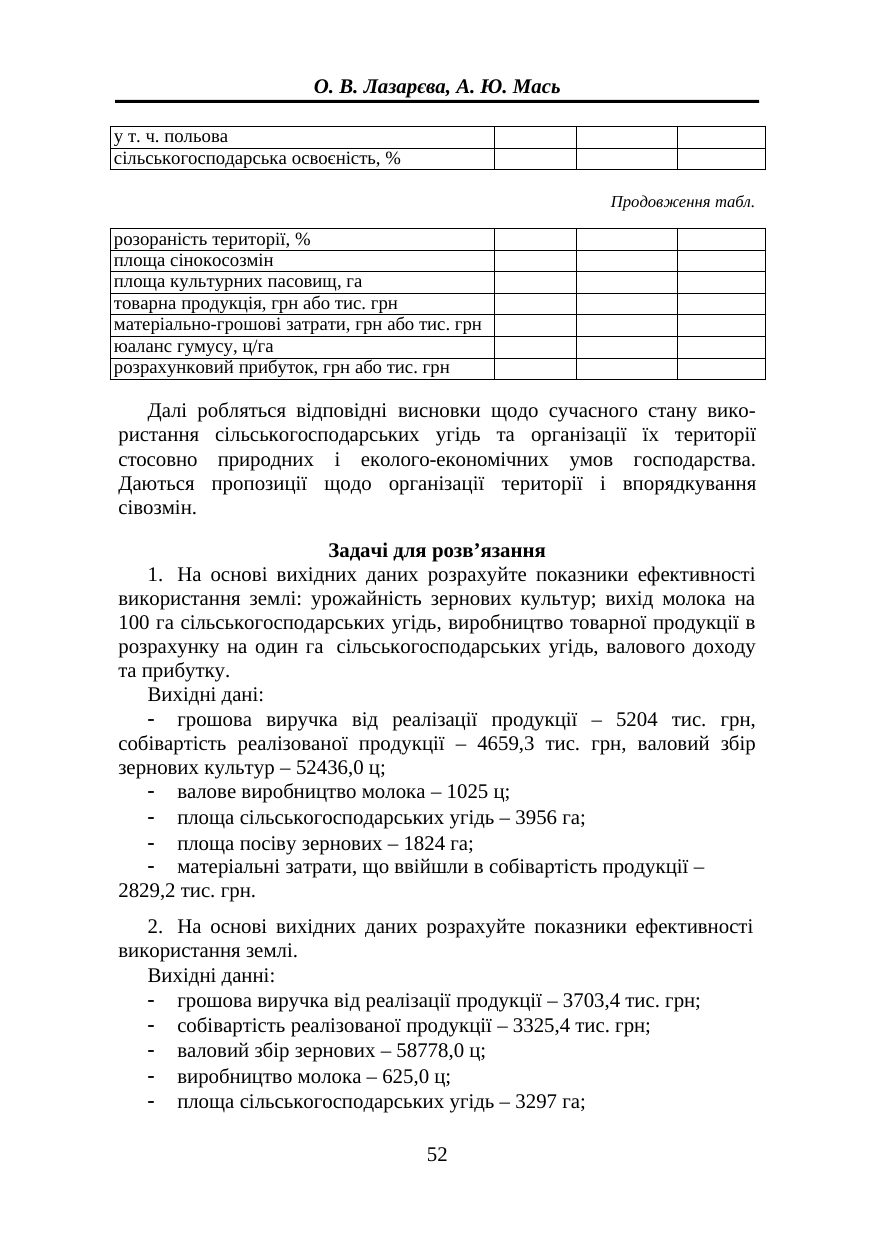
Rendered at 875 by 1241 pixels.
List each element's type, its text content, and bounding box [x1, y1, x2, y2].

table_cell [495, 359, 576, 379]
table_cell [577, 294, 677, 314]
table_cell сільськогосподарська освоєність, % [111, 149, 494, 169]
table_cell [678, 251, 765, 271]
table_header [678, 229, 765, 250]
list площа сільськогосподарських угідь – 3956 га; [147, 804, 784, 829]
table_cell [577, 251, 677, 271]
list валовий збір зернових – 58778,0 ц; [147, 1037, 784, 1063]
table_cell розрахунковий прибуток, грн або тис. грн [111, 359, 494, 379]
table_cell [495, 251, 576, 271]
table_cell [577, 149, 677, 169]
text Вихідні дані: [147, 682, 784, 706]
table_header розораність території, % [111, 229, 494, 250]
list На основі вихідних даних розрахуйте показники ефективності використання землі: урожайність зернових культур; вихід молока на 100 га сільськогосподарських угідь, виробництво товарної продукції в розрахунку на один га сільськогосподарських угідь, валового доходу та прибутку. [118, 562, 756, 682]
table_cell [495, 272, 576, 293]
list На основі вихідних даних розрахуйте показники ефективності використання землі. [118, 914, 755, 962]
list собівартість реалізованої продукції – 3325,4 тис. грн; [147, 1012, 784, 1037]
table_header [577, 229, 677, 250]
table_cell товарна продукція, грн або тис. грн [111, 294, 494, 314]
table_header у т. ч. польова [111, 127, 494, 148]
table_cell [678, 149, 765, 169]
table_cell [577, 337, 677, 357]
table_cell [495, 149, 576, 169]
list грошова виручка від реалізації продукції – 3703,4 тис. грн; [147, 987, 784, 1012]
table_cell [495, 315, 576, 336]
table_cell [678, 337, 765, 357]
table_cell [678, 359, 765, 379]
table_header [577, 127, 677, 148]
text Вихідні данні: [147, 963, 784, 987]
table_cell [495, 294, 576, 314]
table_cell [678, 294, 765, 314]
list площа посіву зернових – 1824 га; [147, 829, 784, 855]
table_cell [577, 315, 677, 336]
table_cell площа сінокосозмін [111, 251, 494, 271]
list площа сільськогосподарських угідь – 3297 га; [147, 1088, 784, 1113]
table_cell [678, 272, 765, 293]
table_cell [577, 272, 677, 293]
list грошова виручка від реалізації продукції – 5204 тис. грн, собівартість реалізованої продукції – 4659,3 тис. грн, валовий збір зернових культур – 52436,0 ц; [118, 706, 756, 779]
list валове виробництво молока – 1025 ц; [147, 779, 784, 804]
table_header [495, 127, 576, 148]
table_cell площа культурних пасовищ, га [111, 272, 494, 293]
table_cell матеріально-грошові затрати, грн або тис. грн [111, 315, 494, 336]
table_header [495, 229, 576, 250]
table_cell [495, 337, 576, 357]
table_cell юаланс гумусу, ц/га [111, 337, 494, 357]
table_cell [678, 315, 765, 336]
text Далі робляться відповідні висновки щодо сучасного стану вико- ристання сільськогосподарських угідь та організації їх території стосовно природних і еколого-економічних умов господарства. Даються пропозиції щодо організації території і впорядкування сівозмін. [118, 398, 756, 519]
subtitle Задачі для розв’язання [328, 538, 784, 562]
list матеріальні затрати, що ввійшли в собівартість продукції – 2829,2 тис. грн. [118, 855, 756, 902]
list виробництво молока – 625,0 ц; [147, 1063, 784, 1088]
text Продовження табл. [89, 192, 756, 211]
table_cell [577, 359, 677, 379]
table_header [678, 127, 765, 148]
